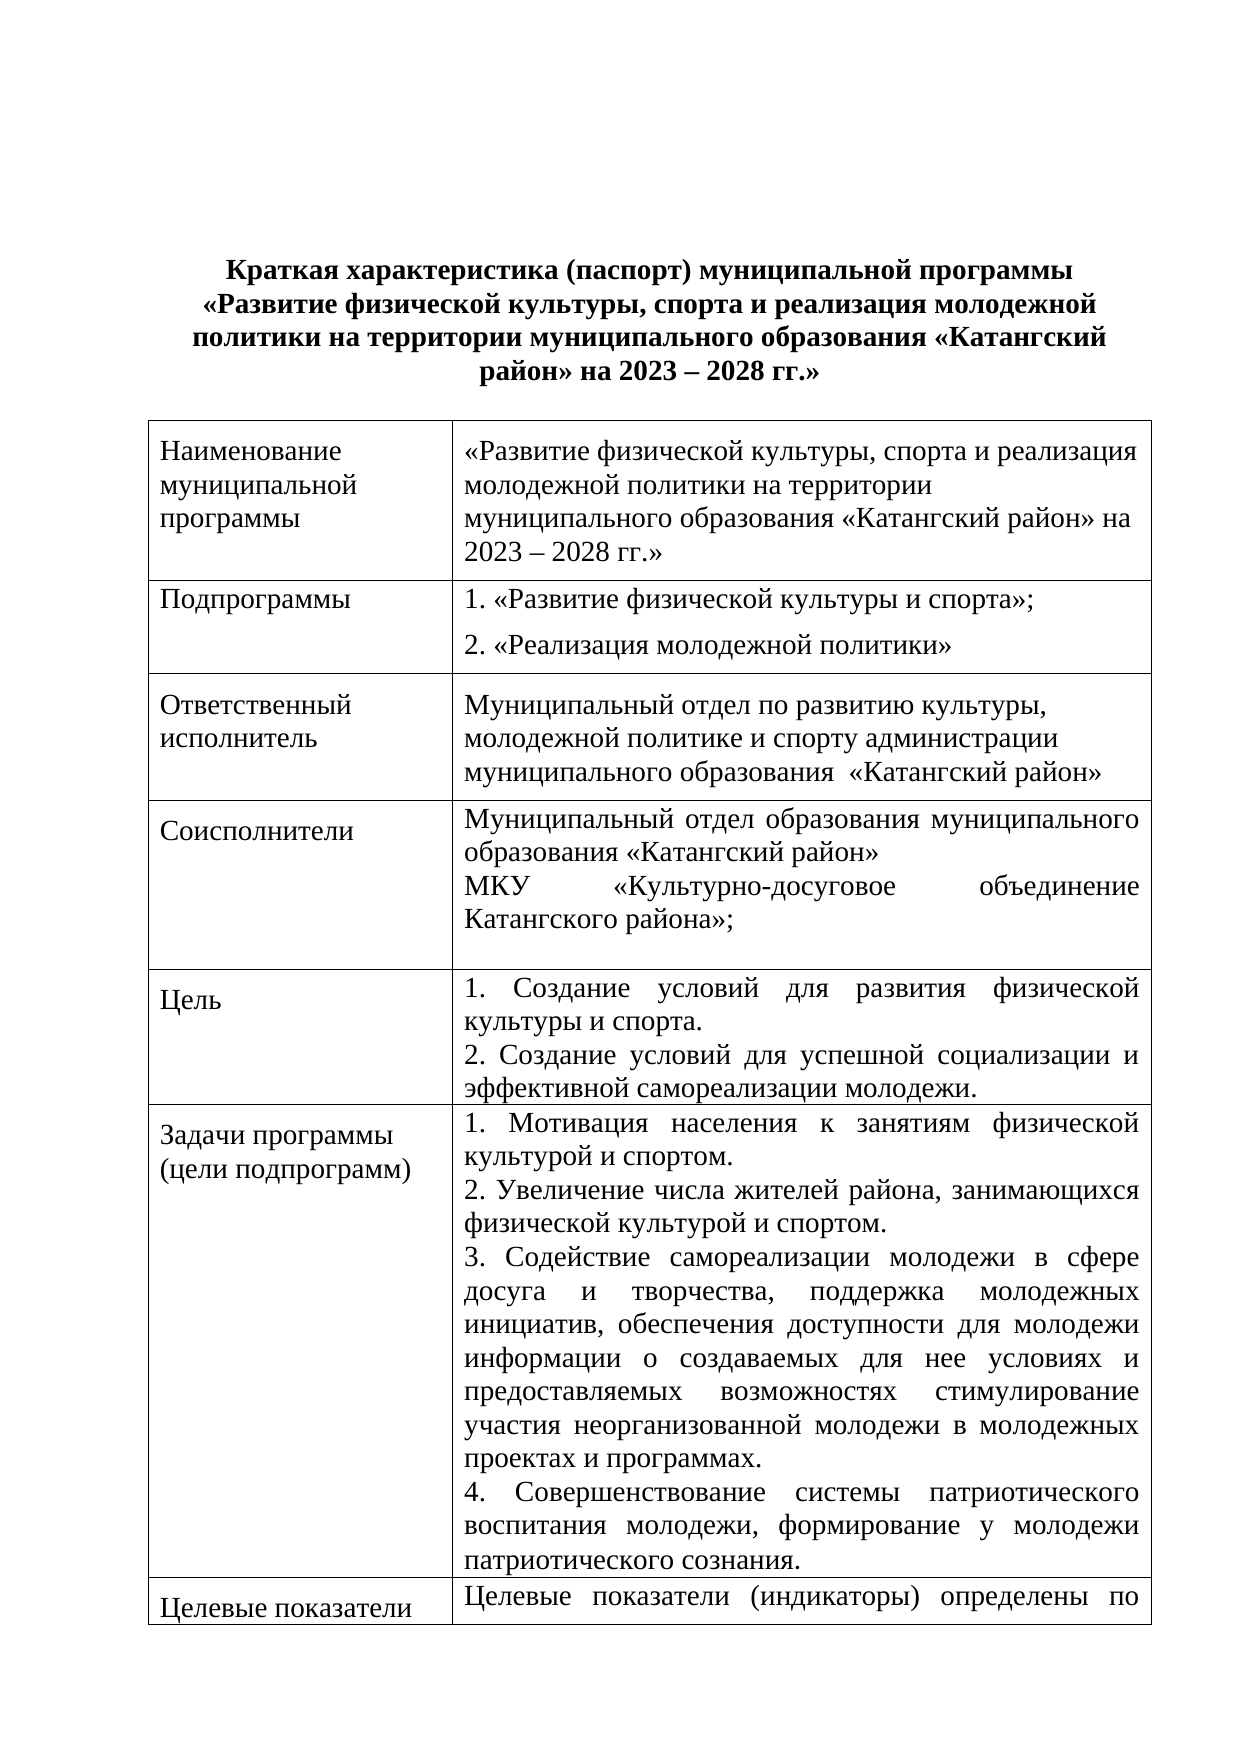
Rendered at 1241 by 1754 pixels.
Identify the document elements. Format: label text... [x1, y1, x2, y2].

table_cell Подпрограммы [149, 581, 452, 673]
text Краткая характеристика (паспорт) муниципальной программы [148, 252, 1152, 286]
table_header Наименование муниципальной программы [149, 421, 452, 580]
table_cell Задачи программы (цели подпрограмм) [149, 1105, 452, 1577]
table_cell Ответственный исполнитель [149, 674, 452, 800]
table_cell 1. Мотивация населения к занятиям физической культурой и спортом. 2. Увеличение числа жителей района, занимающихся физической культурой и спортом. 3. Содействие самореализации молодежи в сфере досуга и творчества, поддержка молодежных инициатив, обеспечения доступности для молодежи информации о создаваемых для нее условиях и предоставляемых возможностях стимулирование участия неорганизованной молодежи в молодежных проектах и программах. 4. Совершенствование системы патриотического воспитания молодежи, формирование у молодежи патриотического сознания. [453, 1105, 1151, 1577]
table_cell Соисполнители [149, 801, 452, 969]
text «Развитие физической культуры, спорта и реализация молодежной политики на территории муниципального образования «Катангский район» на 2023 – 2028 гг.» [148, 286, 1152, 386]
table_cell 1. Создание условий для развития физической культуры и спорта. 2. Создание условий для успешной социализации и эффективной самореализации молодежи. [453, 970, 1151, 1104]
table_cell Цель [149, 970, 452, 1104]
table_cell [453, 1578, 1151, 1624]
table_cell Муниципальный отдел по развитию культуры, молодежной политике и спорту администрации муниципального образования «Катангский район» [453, 674, 1151, 800]
table_header «Развитие физической культуры, спорта и реализация молодежной политики на территории муниципального образования «Катангский район» на 2023 – 2028 гг.» [453, 421, 1151, 580]
table_cell Муниципальный отдел образования муниципального образования «Катангский район» МКУ «Культурно-досуговое объединение Катангского района»; [453, 801, 1151, 969]
table_cell 1. «Развитие физической культуры и спорта»; 2. «Реализация молодежной политики» [453, 581, 1151, 673]
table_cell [149, 1578, 452, 1624]
